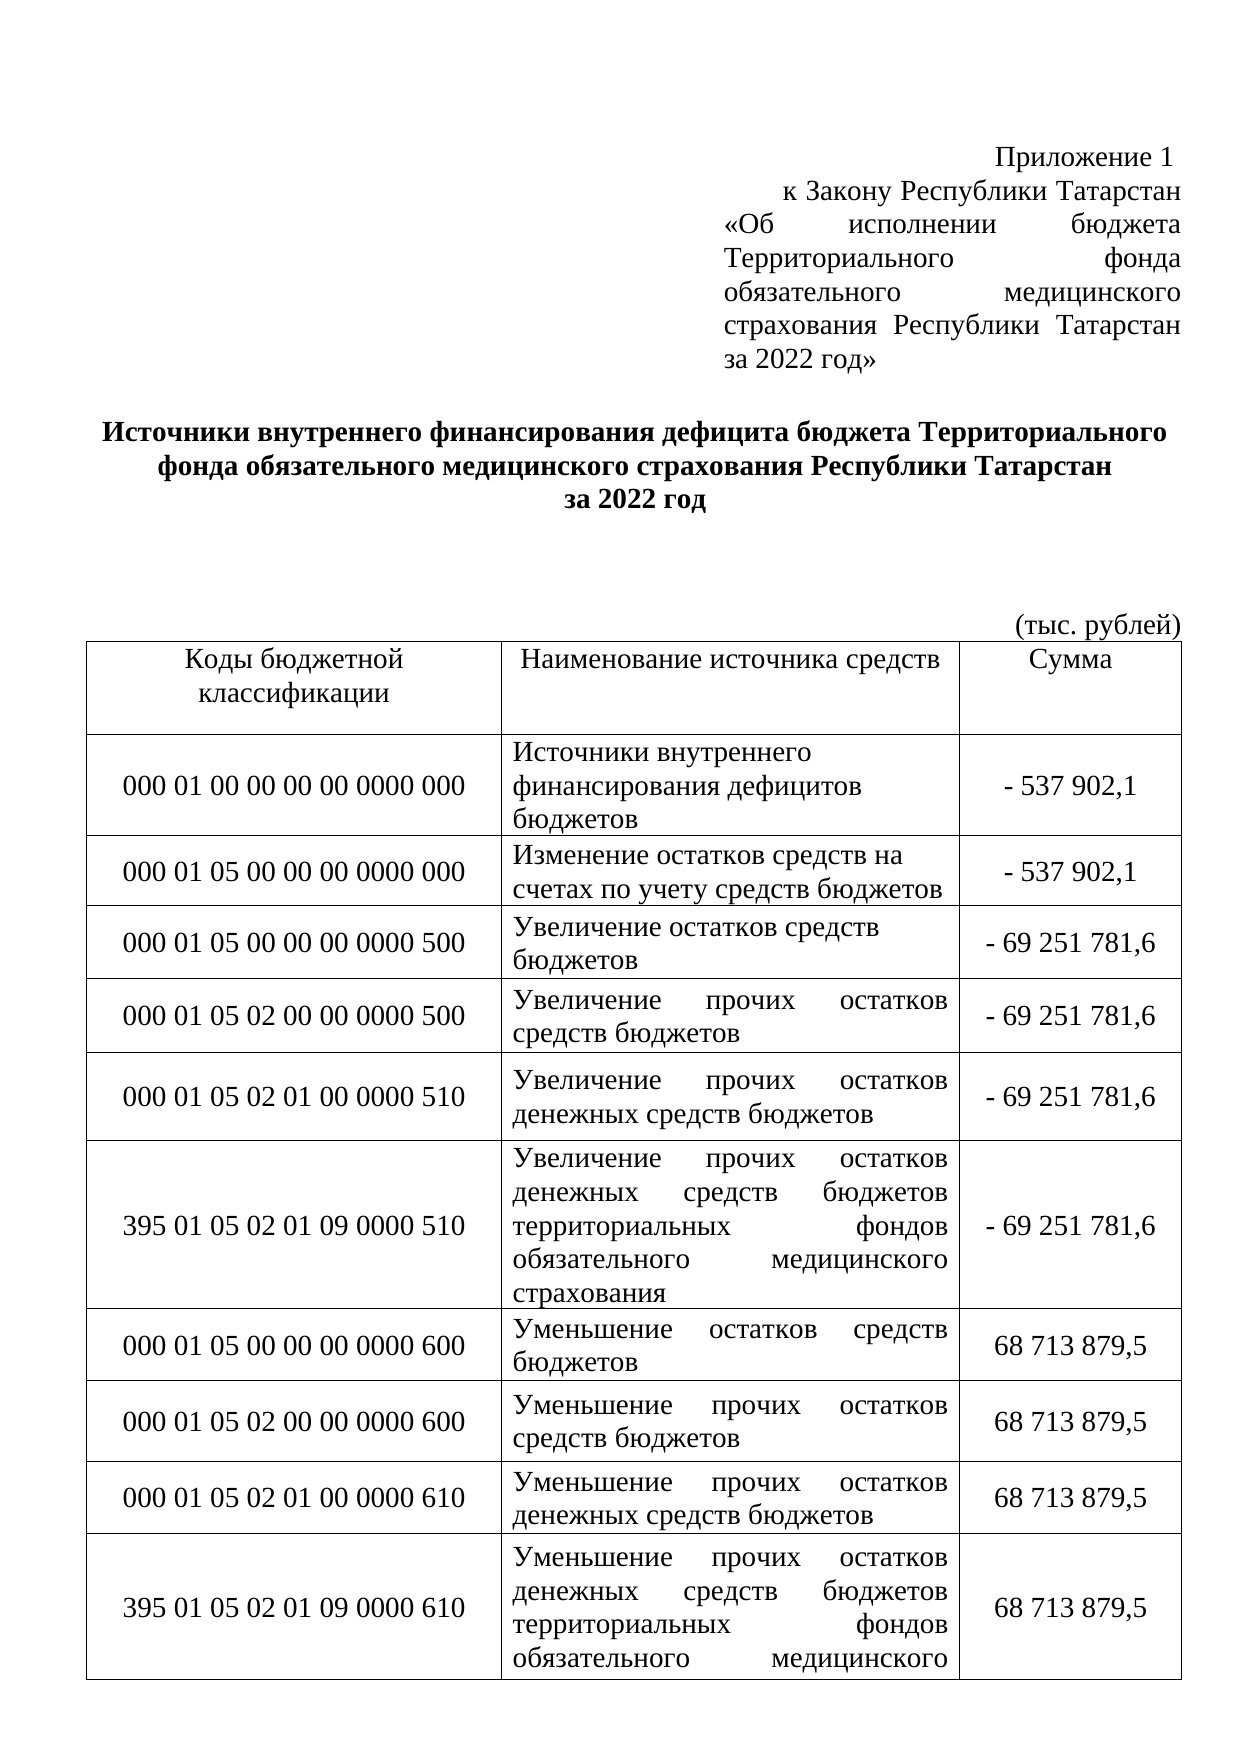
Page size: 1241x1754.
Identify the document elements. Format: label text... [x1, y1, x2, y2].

text (тыс. рублей) [89, 607, 1181, 641]
table_cell - 69 251 781,6 [960, 1141, 1181, 1308]
table_cell Изменение остатков средств на счетах по учету средств бюджетов [502, 836, 959, 905]
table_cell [502, 1534, 959, 1679]
text за 2022 год [89, 482, 1181, 515]
table_cell - 537 902,1 [960, 836, 1181, 905]
table_cell Уменьшение остатков средств бюджетов [502, 1309, 959, 1380]
table_cell 395 01 05 02 01 09 0000 510 [87, 1141, 501, 1308]
table_header Коды бюджетной классификации [87, 642, 501, 733]
table_cell - 69 251 781,6 [960, 906, 1181, 978]
table_cell Уменьшение прочих остатков средств бюджетов [502, 1381, 959, 1461]
table_cell 000 01 05 00 00 00 0000 600 [87, 1309, 501, 1380]
table_cell 000 01 05 02 01 00 0000 510 [87, 1053, 501, 1139]
text к Закону Республики Татарстан «Об исполнении бюджета Территориального фонда обязательного медицинского страхования Республики Татарстан за 2022 год» [723, 173, 1181, 374]
table_cell 000 01 05 02 01 00 0000 610 [87, 1462, 501, 1533]
table_cell Увеличение прочих остатков денежных средств бюджетов [502, 1053, 959, 1139]
table_cell - 537 902,1 [960, 735, 1181, 835]
table_cell Источники внутреннего финансирования дефицитов бюджетов [502, 735, 959, 835]
table_cell - 69 251 781,6 [960, 979, 1181, 1052]
table_cell Уменьшение прочих остатков денежных средств бюджетов [502, 1462, 959, 1533]
table_cell Увеличение прочих остатков средств бюджетов [502, 979, 959, 1052]
table_cell 000 01 00 00 00 00 0000 000 [87, 735, 501, 835]
table_cell Увеличение прочих остатков денежных средств бюджетов территориальных фондов обязательного медицинского страхования [502, 1141, 959, 1308]
table_cell Увеличение остатков средств бюджетов [502, 906, 959, 978]
table_cell 000 01 05 00 00 00 0000 000 [87, 836, 501, 905]
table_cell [87, 1534, 501, 1679]
table_cell 68 713 879,5 [960, 1462, 1181, 1533]
table_cell 000 01 05 02 00 00 0000 600 [87, 1381, 501, 1461]
table_cell 000 01 05 00 00 00 0000 500 [87, 906, 501, 978]
table_header Сумма [960, 642, 1181, 733]
table_cell 68 713 879,5 [960, 1381, 1181, 1461]
text Источники внутреннего финансирования дефицита бюджета Территориального фонда обязательного медицинского страхования Республики Татарстан [89, 414, 1181, 482]
text Приложение 1 [723, 139, 1174, 173]
table_cell - 69 251 781,6 [960, 1053, 1181, 1139]
table_cell 68 713 879,5 [960, 1534, 1181, 1679]
table_cell 000 01 05 02 00 00 0000 500 [87, 979, 501, 1052]
table_header Наименование источника средств [502, 642, 959, 733]
table_cell 68 713 879,5 [960, 1309, 1181, 1380]
